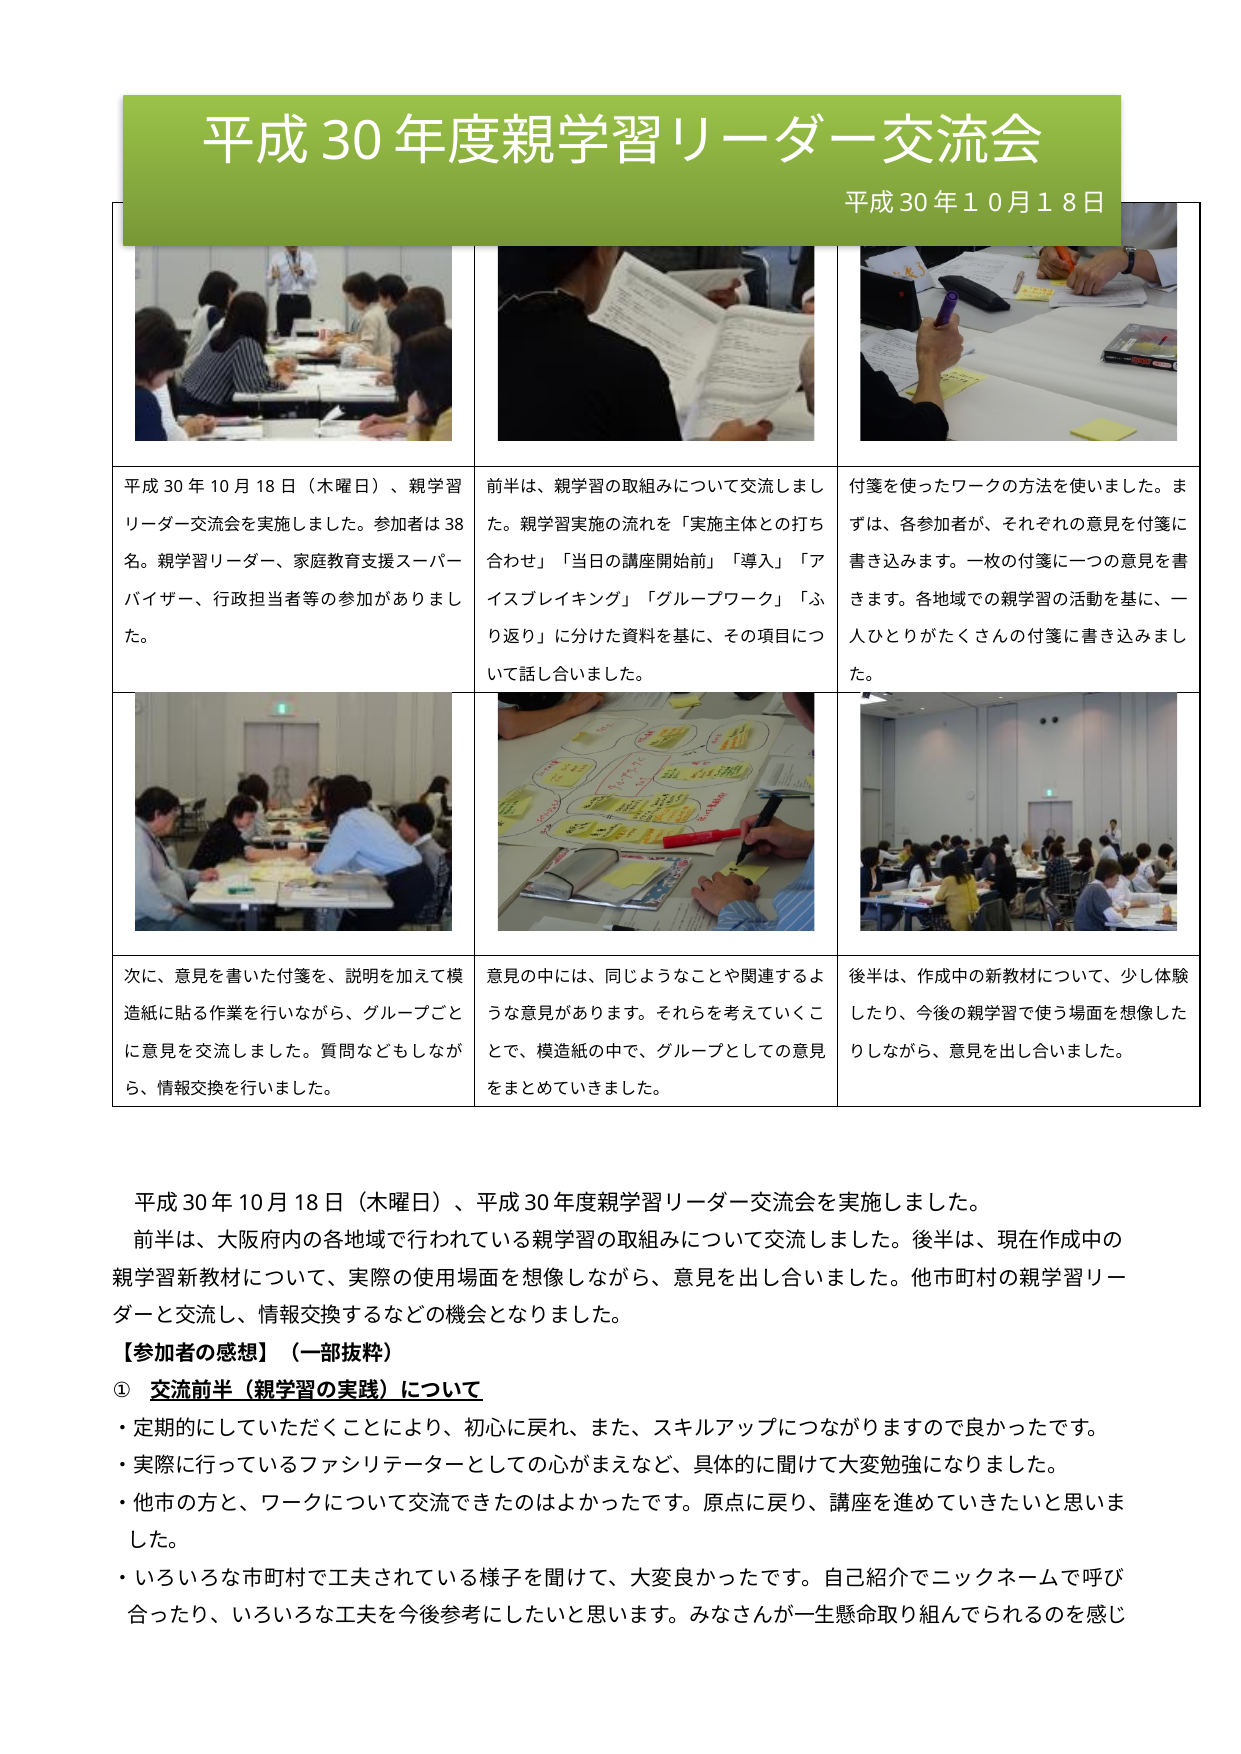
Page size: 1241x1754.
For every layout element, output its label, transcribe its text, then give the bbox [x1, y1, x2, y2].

table_cell [113, 693, 474, 955]
text ・定期的にしていただくことにより、初心に戻れ、また、スキルアップにつながりますので良かったです。 [112, 1407, 1128, 1445]
table_header [113, 203, 474, 466]
table_cell 平成30年10月18日（木曜日）、親学習リーダー交流会を実施しました。参加者は38名。親学習リーダー、家庭教育支援スーパーバイザー、行政担当者等の参加がありました。 [113, 467, 474, 692]
text 【参加者の感想】（一部抜粋） [112, 1332, 1128, 1370]
picture [860, 692, 1178, 931]
table_cell [475, 693, 837, 955]
table_header [838, 203, 1199, 466]
table_cell [838, 693, 1199, 955]
table_header [475, 252, 837, 466]
list 交流前半（親学習の実践）について [112, 1370, 1128, 1407]
picture [497, 692, 815, 931]
table_cell 後半は、作成中の新教材について、少し体験したり、今後の親学習で使う場面を想像したりしながら、意見を出し合いました。 [838, 956, 1199, 1106]
text ・実際に行っているファシリテーターとしての心がまえなど、具体的に聞けて大変勉強になりました。 [112, 1445, 1128, 1482]
table_cell 次に、意見を書いた付箋を、説明を加えて模造紙に貼る作業を行いながら、グループごとに意見を交流しました。質問などもしながら、情報交換を行いました。 [113, 956, 474, 1106]
text ・他市の方と、ワークについて交流できたのはよかったです。原点に戻り、講座を進めていきたいと思いました。 [112, 1482, 1128, 1557]
table_cell 付箋を使ったワークの方法を使いました。まずは、各参加者が、それぞれの意見を付箋に書き込みます。一枚の付箋に一つの意見を書きます。各地域での親学習の活動を基に、一人ひとりがたくさんの付箋に書き込みました。 [838, 467, 1199, 692]
text 前半は、大阪府内の各地域で行われている親学習の取組みについて交流しました。後半は、現在作成中の親学習新教材について、実際の使用場面を想像しながら、意見を出し合いました。他市町村の親学習リーダーと交流し、情報交換するなどの機会となりました。 [112, 1220, 1128, 1332]
text 平成30年10月18日（木曜日）、平成30年度親学習リーダー交流会を実施しました。 [112, 1182, 1128, 1220]
table_cell 前半は、親学習の取組みについて交流しました。親学習実施の流れを「実施主体との打ち合わせ」「当日の講座開始前」「導入」「アイスブレイキング」「グループワーク」「ふり返り」に分けた資料を基に、その項目について話し合いました。 [475, 467, 837, 692]
picture [135, 245, 452, 441]
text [112, 1557, 1128, 1632]
picture [860, 203, 1178, 441]
table_cell 意見の中には、同じようなことや関連するような意見があります。それらを考えていくことで、模造紙の中で、グループとしての意見をまとめていきました。 [475, 956, 837, 1106]
picture [497, 245, 815, 441]
picture [135, 692, 452, 931]
